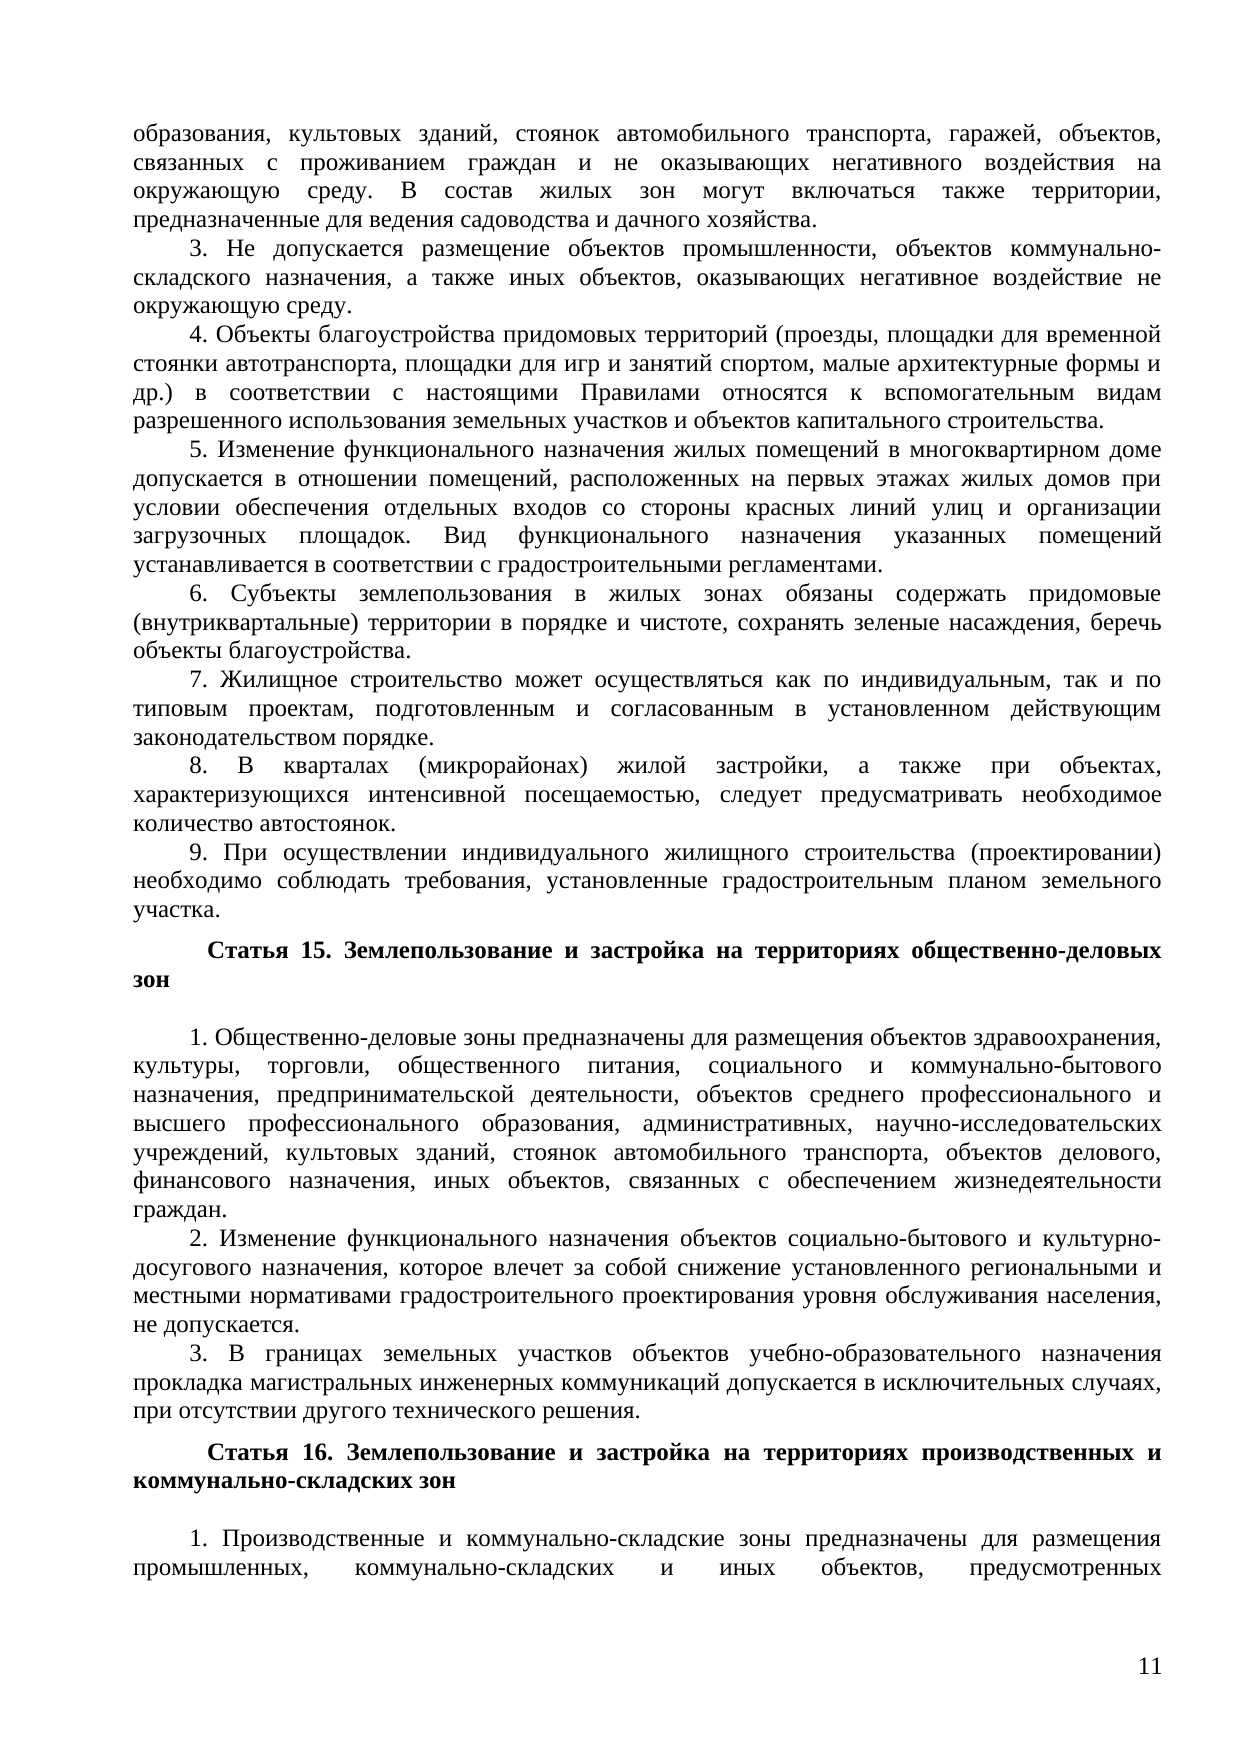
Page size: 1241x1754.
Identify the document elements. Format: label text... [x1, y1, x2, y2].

text 5. Изменение функционального назначения жилых помещений в многоквартирном доме допускается в отношении помещений, расположенных на первых этажах жилых домов при условии обеспечения отдельных входов со стороны красных линий улиц и организации загрузочных площадок. Вид функционального назначения указанных помещений устанавливается в соответствии с градостроительными регламентами. [133, 434, 1162, 578]
text 7. Жилищное строительство может осуществляться как по индивидуальным, так и по типовым проектам, подготовленным и согласованным в установленном действующим законодательством порядке. [133, 664, 1162, 751]
text 8. В кварталах (микрорайонах) жилой застройки, а также при объектах, характеризующихся интенсивной посещаемостью, следует предусматривать необходимое количество автостоянок. [133, 751, 1162, 837]
text 2. Изменение функционального назначения объектов социально-бытового и культурно-досугового назначения, которое влечет за собой снижение установленного региональными и местными нормативами градостроительного проектирования уровня обслуживания населения, не допускается. [133, 1223, 1162, 1338]
text 4. Объекты благоустройства придомовых территорий (проезды, площадки для временной стоянки автотранспорта, площадки для игр и занятий спортом, малые архитектурные формы и др.) в соответствии с настоящими Правилами относятся к вспомогательным видам разрешенного использования земельных участков и объектов капитального строительства. [133, 319, 1162, 434]
subtitle Статья 15. Землепользование и застройка на территориях общественно-деловых зон [133, 936, 1162, 993]
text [133, 1523, 1162, 1581]
text 3. Не допускается размещение объектов промышленности, объектов коммунально-складского назначения, а также иных объектов, оказывающих негативное воздействие не окружающую среду. [133, 233, 1162, 319]
subtitle Статья 16. Землепользование и застройка на территориях производственных и коммунально-складских зон [133, 1437, 1162, 1494]
text 1. Общественно-деловые зоны предназначены для размещения объектов здравоохранения, культуры, торговли, общественного питания, социального и коммунально-бытового назначения, предпринимательской деятельности, объектов среднего профессионального и высшего профессионального образования, административных, научно-исследовательских учреждений, культовых зданий, стоянок автомобильного транспорта, объектов делового, финансового назначения, иных объектов, связанных с обеспечением жизнедеятельности граждан. [133, 1022, 1162, 1223]
text 6. Субъекты землепользования в жилых зонах обязаны содержать придомовые (внутриквартальные) территории в порядке и чистоте, сохранять зеленые насаждения, беречь объекты благоустройства. [133, 578, 1162, 664]
text 3. В границах земельных участков объектов учебно-образовательного назначения прокладка магистральных инженерных коммуникаций допускается в исключительных случаях, при отсутствии другого технического решения. [133, 1338, 1162, 1424]
text 9. При осуществлении индивидуального жилищного строительства (проектировании) необходимо соблюдать требования, установленные градостроительным планом земельного участка. [133, 837, 1163, 923]
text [133, 118, 1162, 233]
